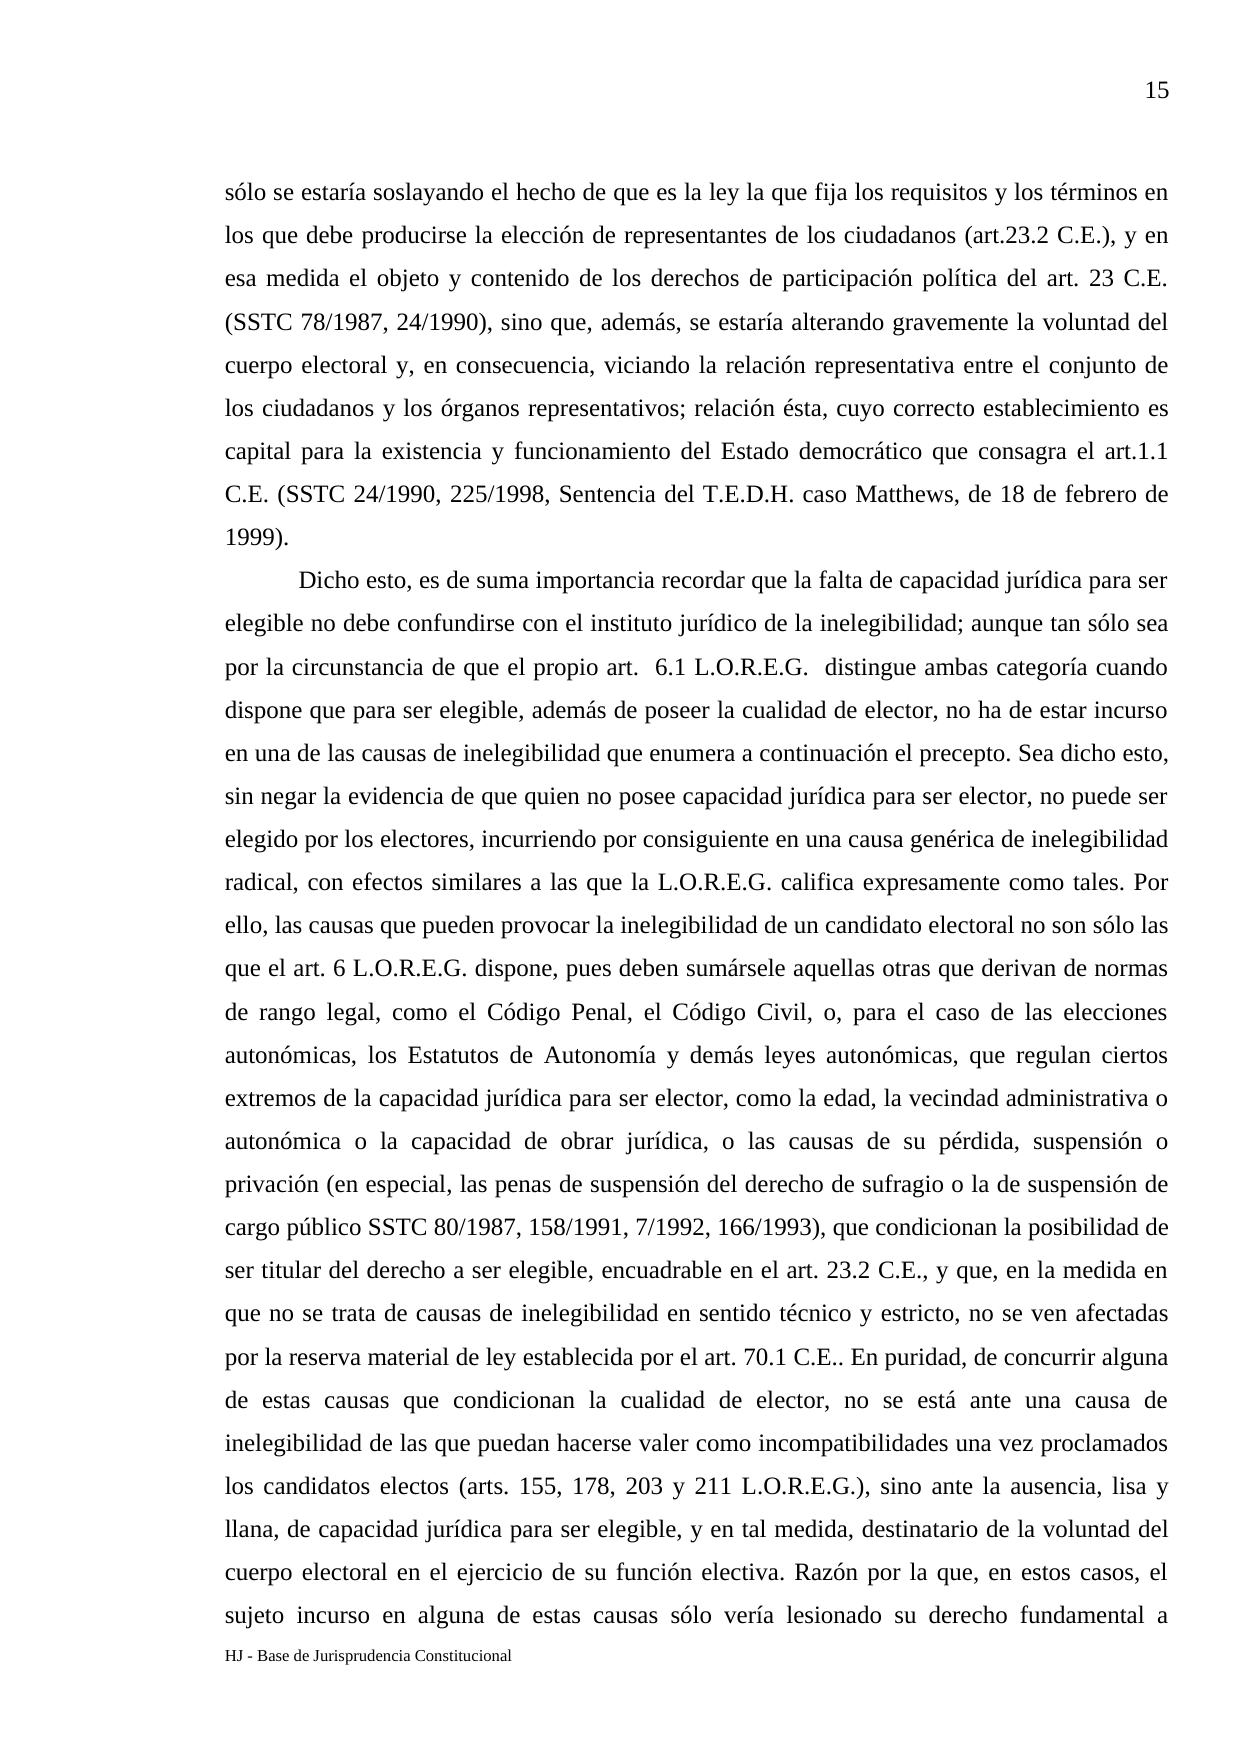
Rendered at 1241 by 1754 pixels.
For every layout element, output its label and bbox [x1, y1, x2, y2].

text [224, 565, 1169, 1629]
text [224, 177, 1169, 551]
